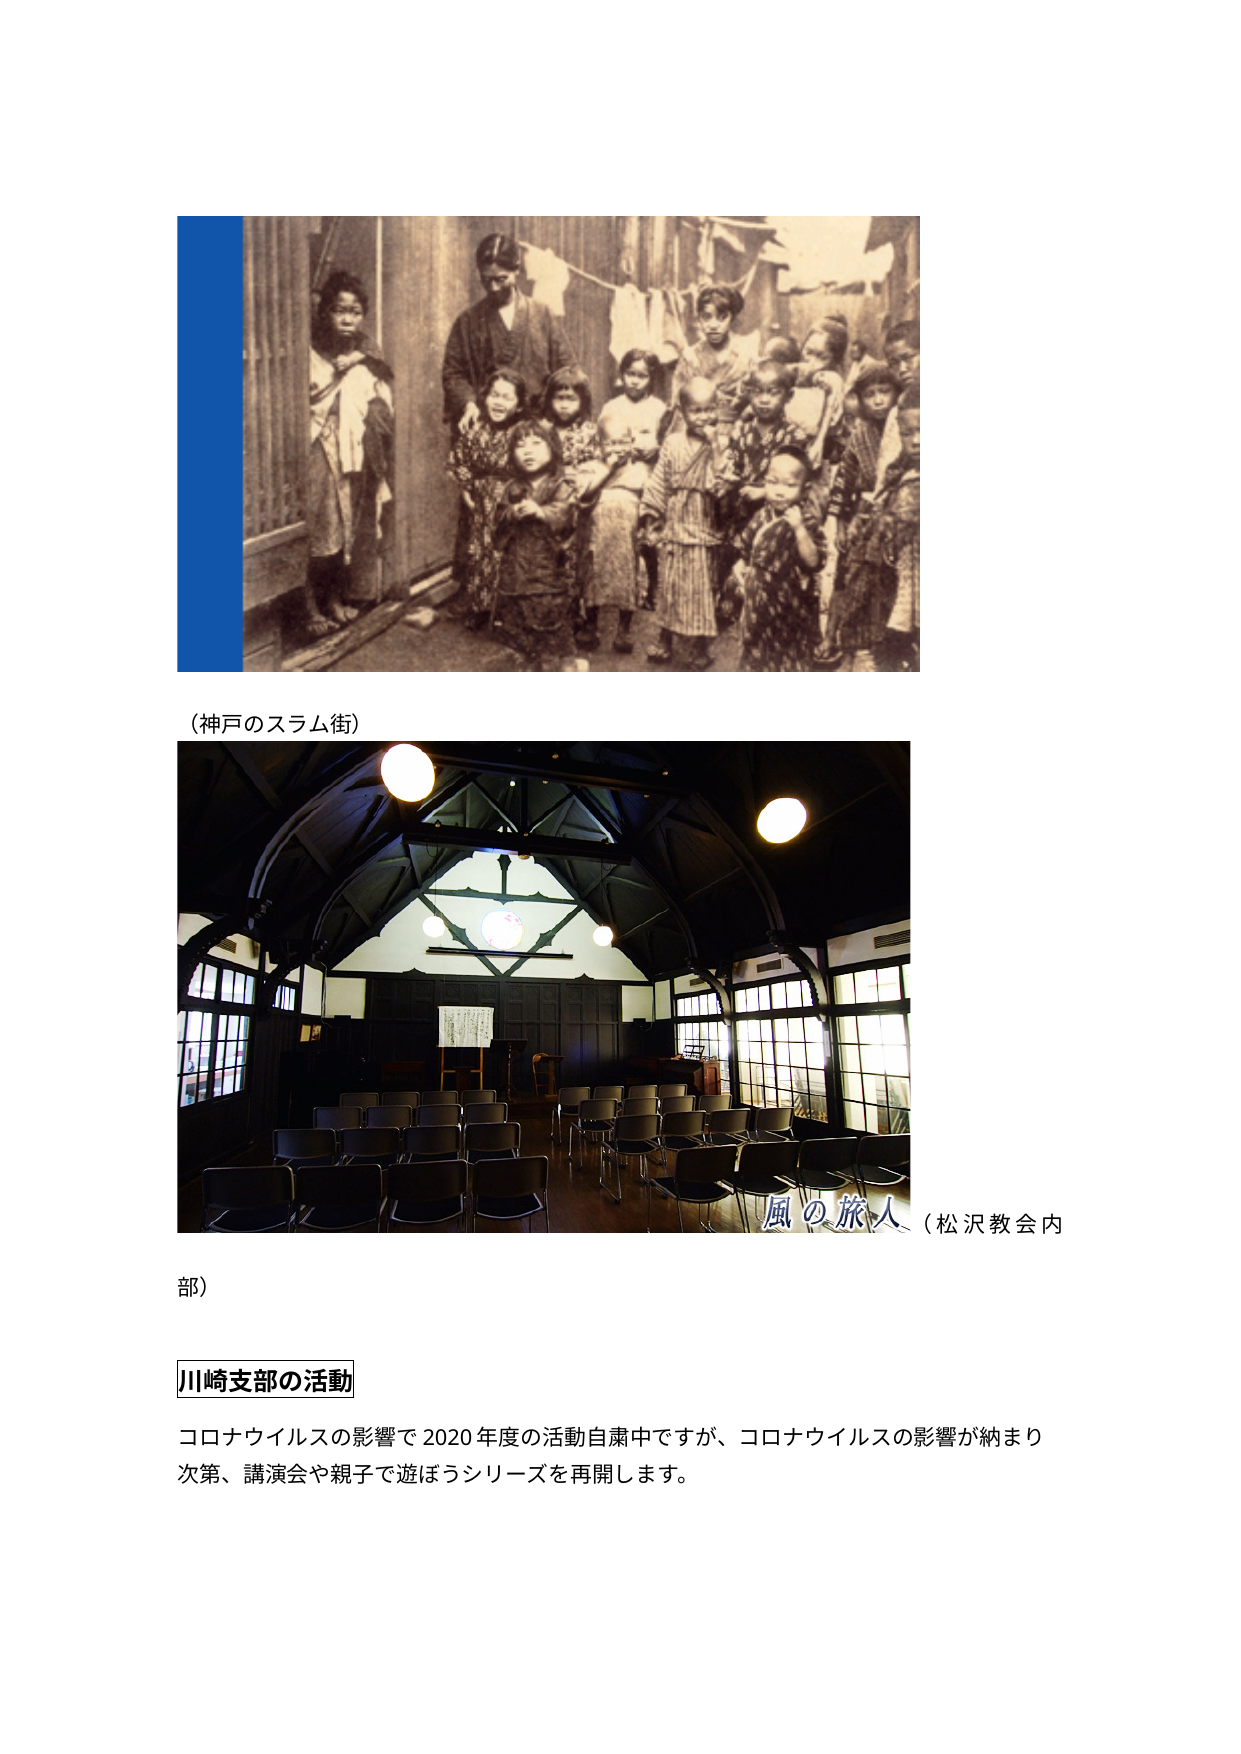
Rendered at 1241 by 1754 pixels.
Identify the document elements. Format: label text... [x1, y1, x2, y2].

text コロナウイルスの影響で2020年度の活動自粛中ですが、コロナウイルスの影響が納まり次第、講演会や親子で遊ぼうシリーズを再開します。 [177, 1417, 1063, 1492]
text 川崎支部の活動 [177, 1342, 1063, 1417]
text （神戸のスラム街） [177, 704, 1063, 742]
picture [177, 741, 911, 1233]
picture [177, 216, 920, 672]
